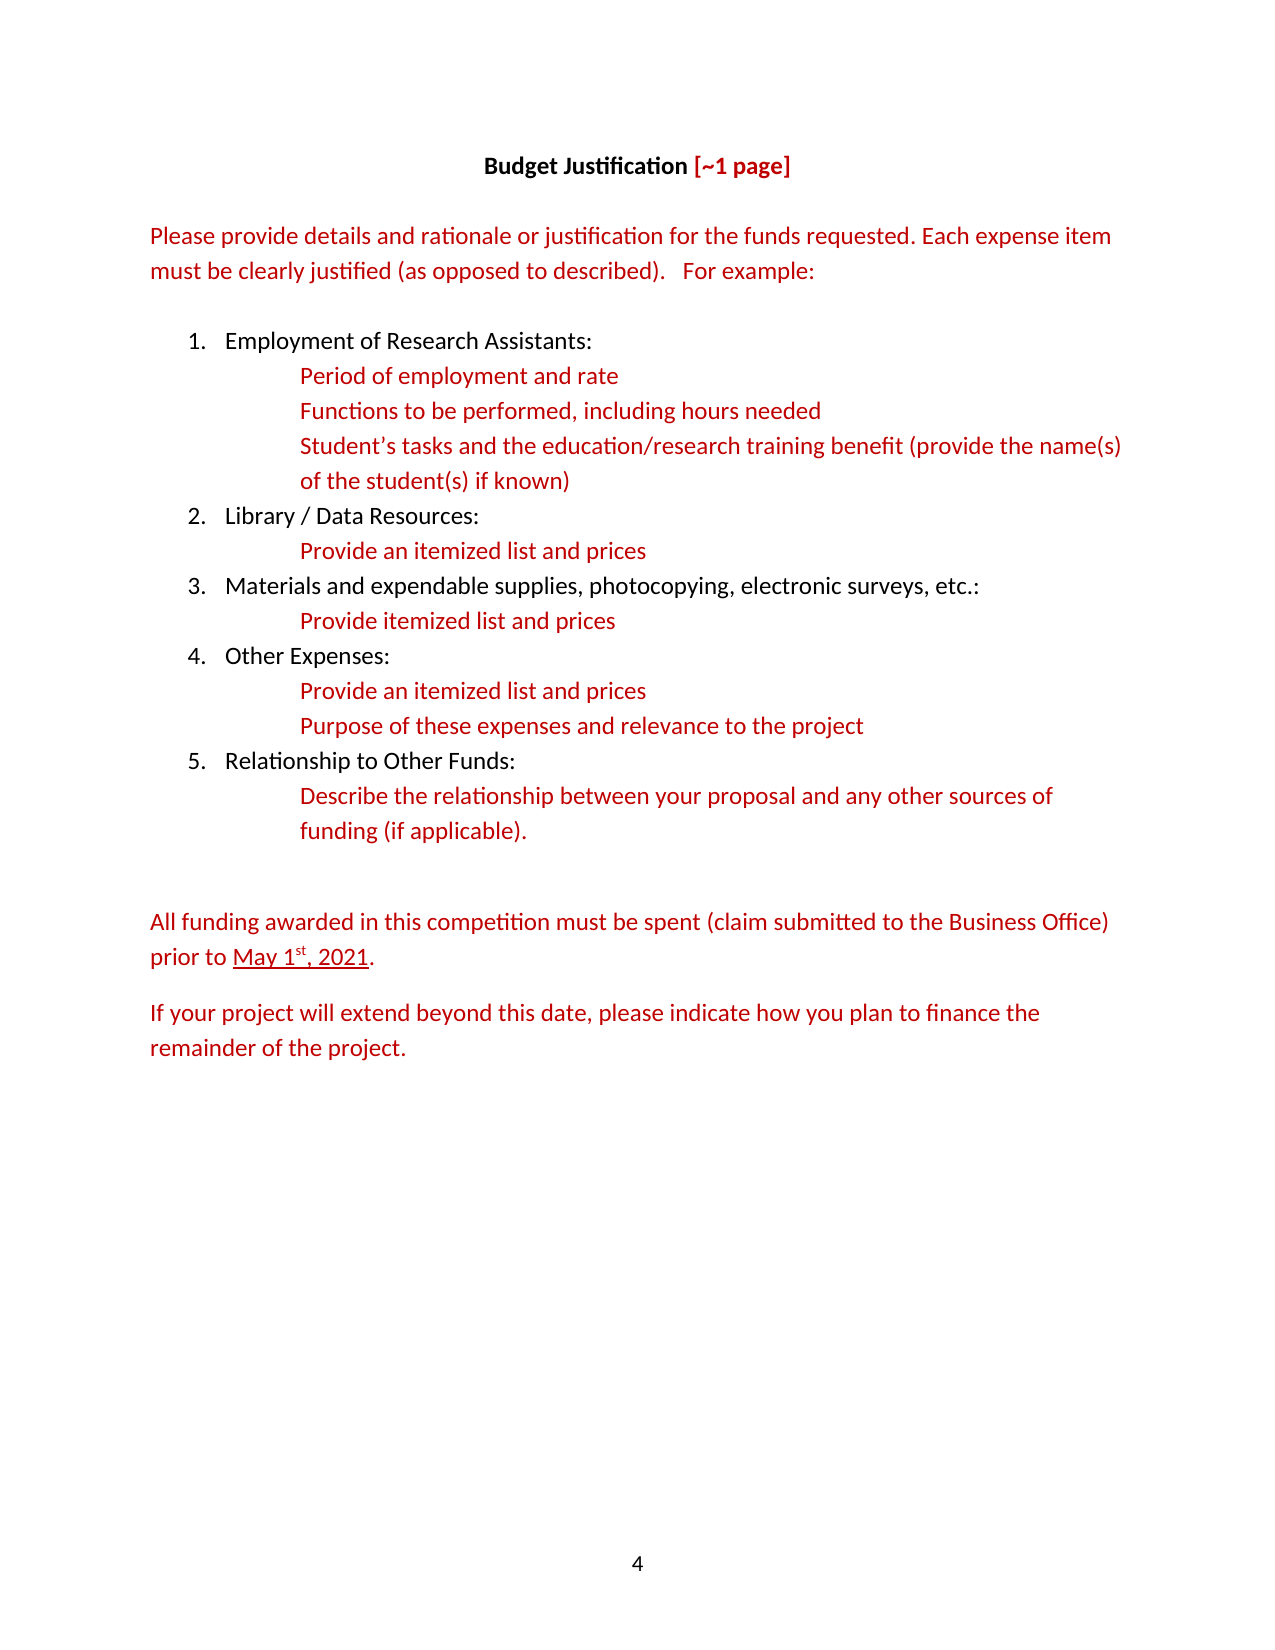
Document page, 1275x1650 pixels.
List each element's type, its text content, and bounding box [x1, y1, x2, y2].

list Provide itemized list and prices [300, 605, 1125, 636]
list Functions to be performed, including hours needed [300, 395, 1125, 426]
list Purpose of these expenses and relevance to the project [225, 710, 1125, 741]
list Period of employment and rate [300, 360, 1125, 391]
list Provide an itemized list and prices [300, 535, 1125, 566]
list Budget Justification [~1 page] [150, 150, 1125, 181]
list Relationship to Other Funds: [187, 745, 1125, 776]
list Student’s tasks and the education/research training benefit (provide the name(s) of the student(s) if known) [300, 430, 1125, 496]
list Provide an itemized list and prices [225, 675, 1125, 706]
list Describe the relationship between your proposal and any other sources of funding (if applicable). [300, 780, 1125, 846]
list Employment of Research Assistants: [187, 325, 1125, 356]
list Library / Data Resources: [187, 500, 1125, 531]
list Materials and expendable supplies, photocopying, electronic surveys, etc.: [187, 570, 1125, 601]
list Other Expenses: [187, 640, 1125, 671]
text If your project will extend beyond this date, please indicate how you plan to finance the remainder of the project. [150, 997, 1125, 1062]
text All funding awarded in this competition must be spent (claim submitted to the Business Office) prior to May 1st, 2021. [150, 871, 1125, 971]
list Please provide details and rationale or justification for the funds requested. Each expense item must be clearly justified (as opposed to described). For example: [150, 220, 1125, 286]
